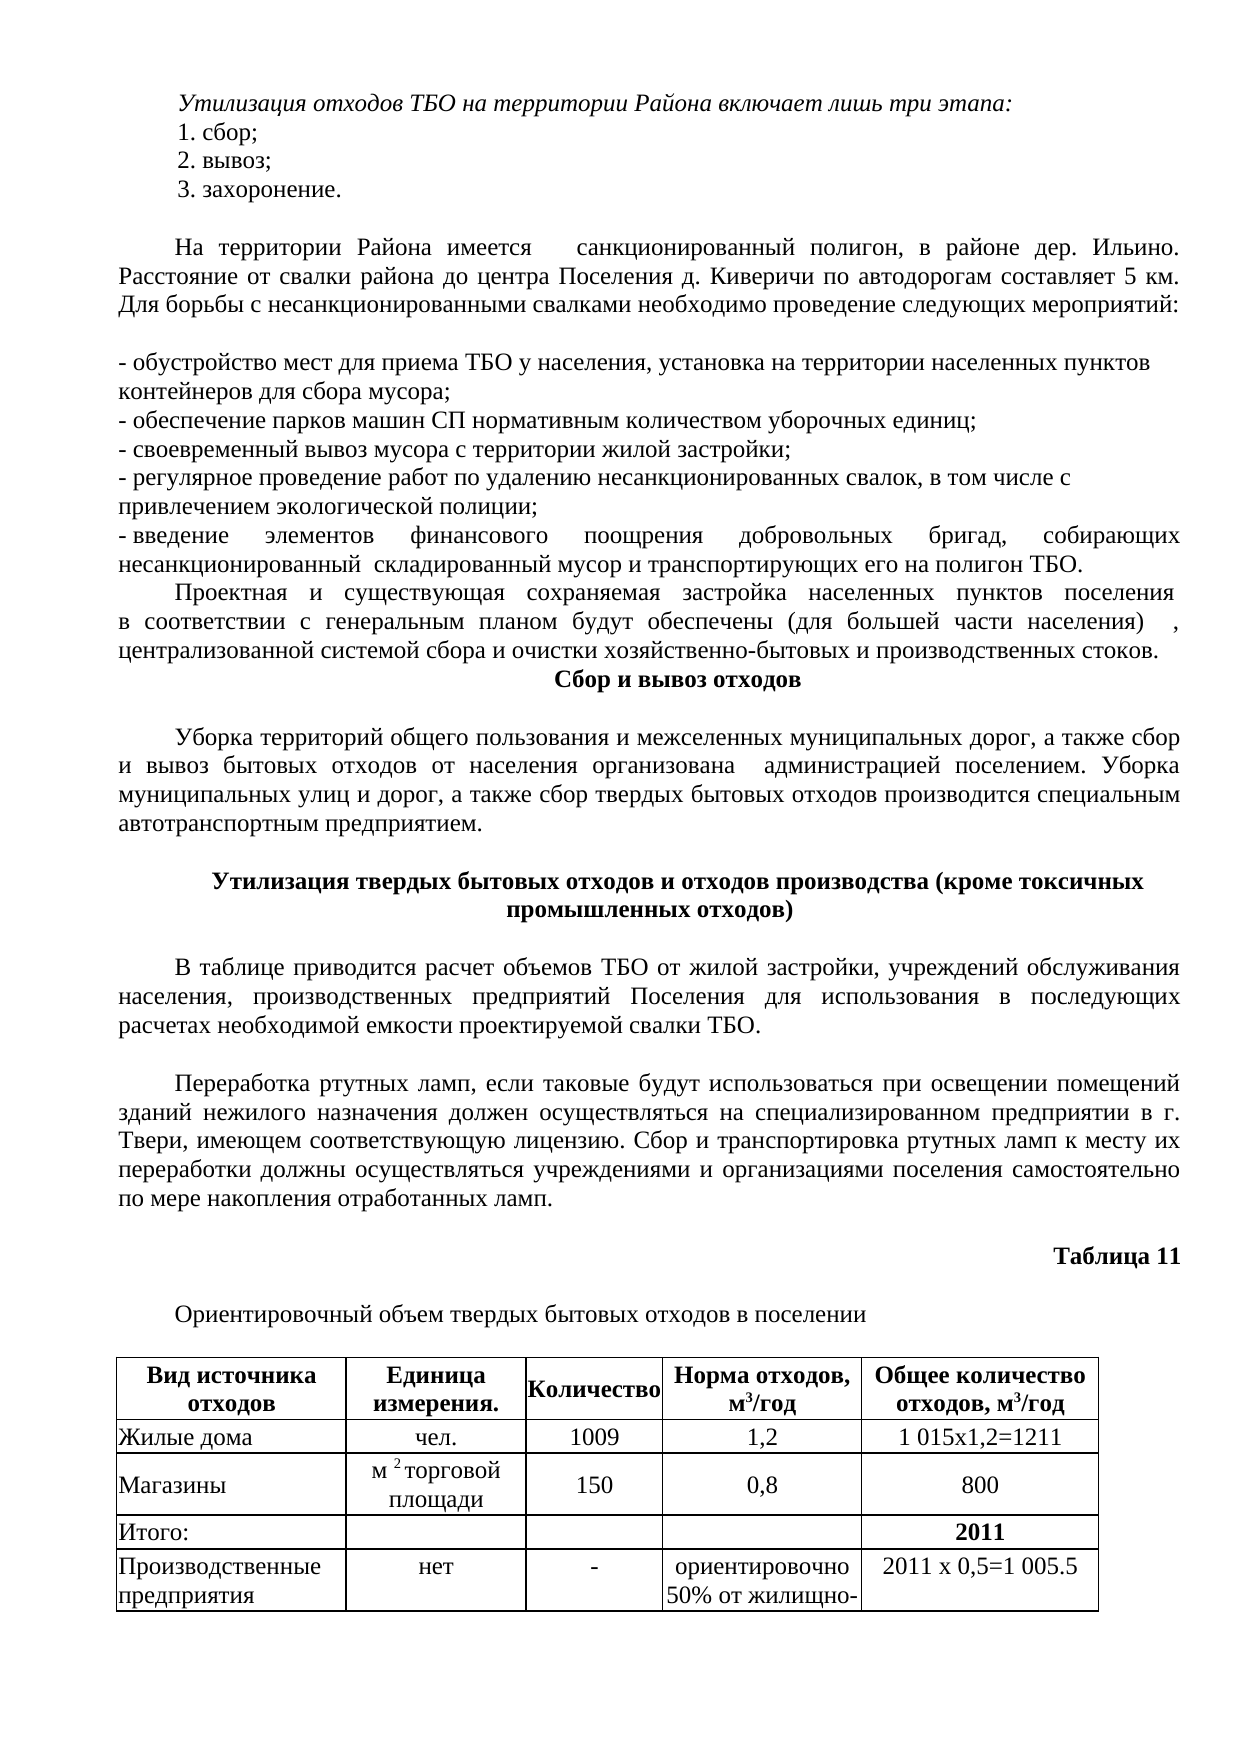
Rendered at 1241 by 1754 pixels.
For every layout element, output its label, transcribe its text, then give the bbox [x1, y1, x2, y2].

text Проектная и существующая сохраняемая застройка населенных пунктов поселения в соответствии с генеральным планом будут обеспечены (для большей части населения) , централизованной системой сбора и очистки хозяйственно-бытовых и производственных стоков. [118, 577, 1181, 664]
text -​ введение элементов финансового поощрения добровольных бригад, собирающих несанкционированный складированный мусор и транспортирующих его на полигон ТБО. [118, 520, 1181, 577]
text На территории Района имеется санкционированный полигон, в районе дер. Ильино. Расстояние от свалки района до центра Поселения д. Киверичи по автодорогам составляет 5 км. Для борьбы с несанкционированными свалками необходимо проведение следующих мероприятий: [118, 232, 1181, 318]
text 2. вывоз; [118, 145, 1181, 174]
text Уборка территорий общего пользования и межселенных муниципальных дорог, а также сбор и вывоз бытовых отходов от населения организована администрацией поселением. Уборка муниципальных улиц и дорог, а также сбор твердых бытовых отходов производится специальным автотранспортным предприятием. [118, 722, 1181, 837]
table_header Количество [527, 1358, 662, 1419]
text Утилизация твердых бытовых отходов и отходов производства (кроме токсичных промышленных отходов) [118, 866, 1181, 923]
table_cell 2011 х 0,5=1 005.5 [862, 1550, 1098, 1610]
text -​ регулярное проведение работ по удалению несанкционированных свалок, в том числе с привлечением экологической полиции; [118, 462, 1181, 520]
table_header Общее количество отходов, м3/год [862, 1358, 1098, 1419]
table_cell - [527, 1550, 662, 1610]
table_cell Жилые дома [117, 1420, 345, 1452]
text Утилизация отходов ТБО на территории Района включает лишь три этапа: [118, 88, 1181, 117]
table_cell 0,8 [663, 1454, 861, 1514]
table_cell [117, 1550, 345, 1610]
text -​ обеспечение парков машин СП нормативным количеством уборочных единиц; [118, 405, 1181, 434]
text В таблице приводится расчет объемов ТБО от жилой застройки, учреждений обслуживания населения, производственных предприятий Поселения для использования в последующих расчетах необходимой емкости проектируемой свалки ТБО. [118, 952, 1181, 1039]
table_cell 150 [527, 1454, 662, 1514]
text -​ своевременный вывоз мусора с территории жилой застройки; [118, 434, 1181, 462]
text 1. сбор; [118, 117, 1181, 145]
table_cell 2011 [862, 1516, 1098, 1548]
text -​ обустройство мест для приема ТБО у населения, установка на территории населенных пунктов контейнеров для сбора мусора; [118, 347, 1181, 405]
text Переработка ртутных ламп, если таковые будут использоваться при освещении помещений зданий нежилого назначения должен осуществляться на специализированном предприятии в г. Твери, имеющем соответствующую лицензию. Сбор и транспортировка ртутных ламп к месту их переработки должны осуществляться учреждениями и организациями поселения самостоятельно по мере накопления отработанных ламп. [118, 1068, 1181, 1212]
table_cell Итого: [117, 1516, 345, 1548]
table_cell м 2 торговой площади [347, 1454, 525, 1514]
table_header Вид источника отходов [117, 1358, 345, 1419]
table_cell 1 015х1,2=1211 [862, 1420, 1098, 1452]
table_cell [663, 1550, 861, 1610]
text Сбор и вывоз отходов [118, 664, 1181, 692]
table_header Норма отходов, м3/год [663, 1358, 861, 1419]
table_cell 1009 [527, 1420, 662, 1452]
table_cell [347, 1516, 525, 1548]
table_cell 1,2 [663, 1420, 861, 1452]
table_cell нет [347, 1550, 525, 1610]
text Таблица 11 [118, 1241, 1181, 1269]
table_cell [527, 1516, 662, 1548]
table_cell 800 [862, 1454, 1098, 1514]
table_cell чел. [347, 1420, 525, 1452]
table_header Единица измерения. [347, 1358, 525, 1419]
text 3. захоронение. [118, 174, 1181, 203]
table_cell [663, 1516, 861, 1548]
text Ориентировочный объем твердых бытовых отходов в поселении [118, 1299, 1181, 1327]
table_cell Магазины [117, 1454, 345, 1514]
